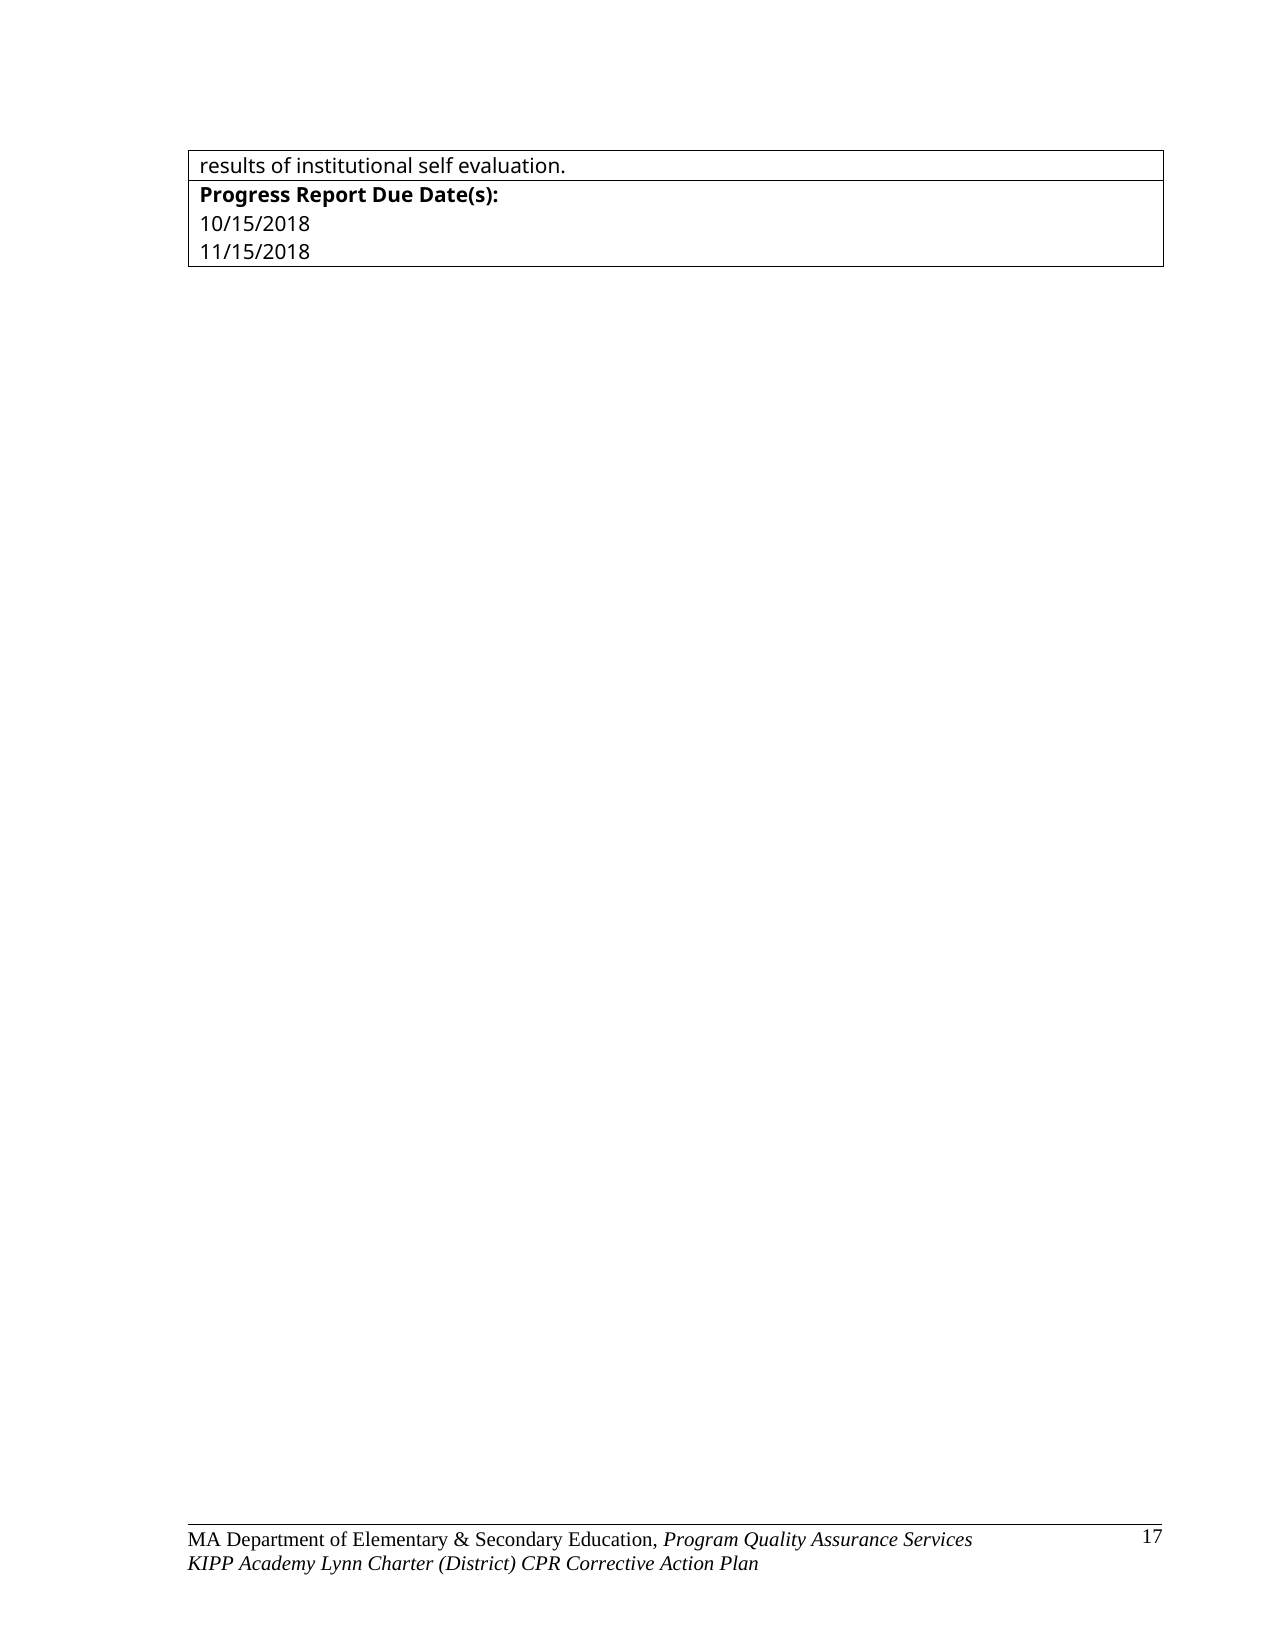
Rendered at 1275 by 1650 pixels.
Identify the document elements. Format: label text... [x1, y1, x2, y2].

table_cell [189, 151, 1163, 179]
table_cell Progress Report Due Date(s): 10/15/2018 11/15/2018 [189, 181, 1163, 266]
